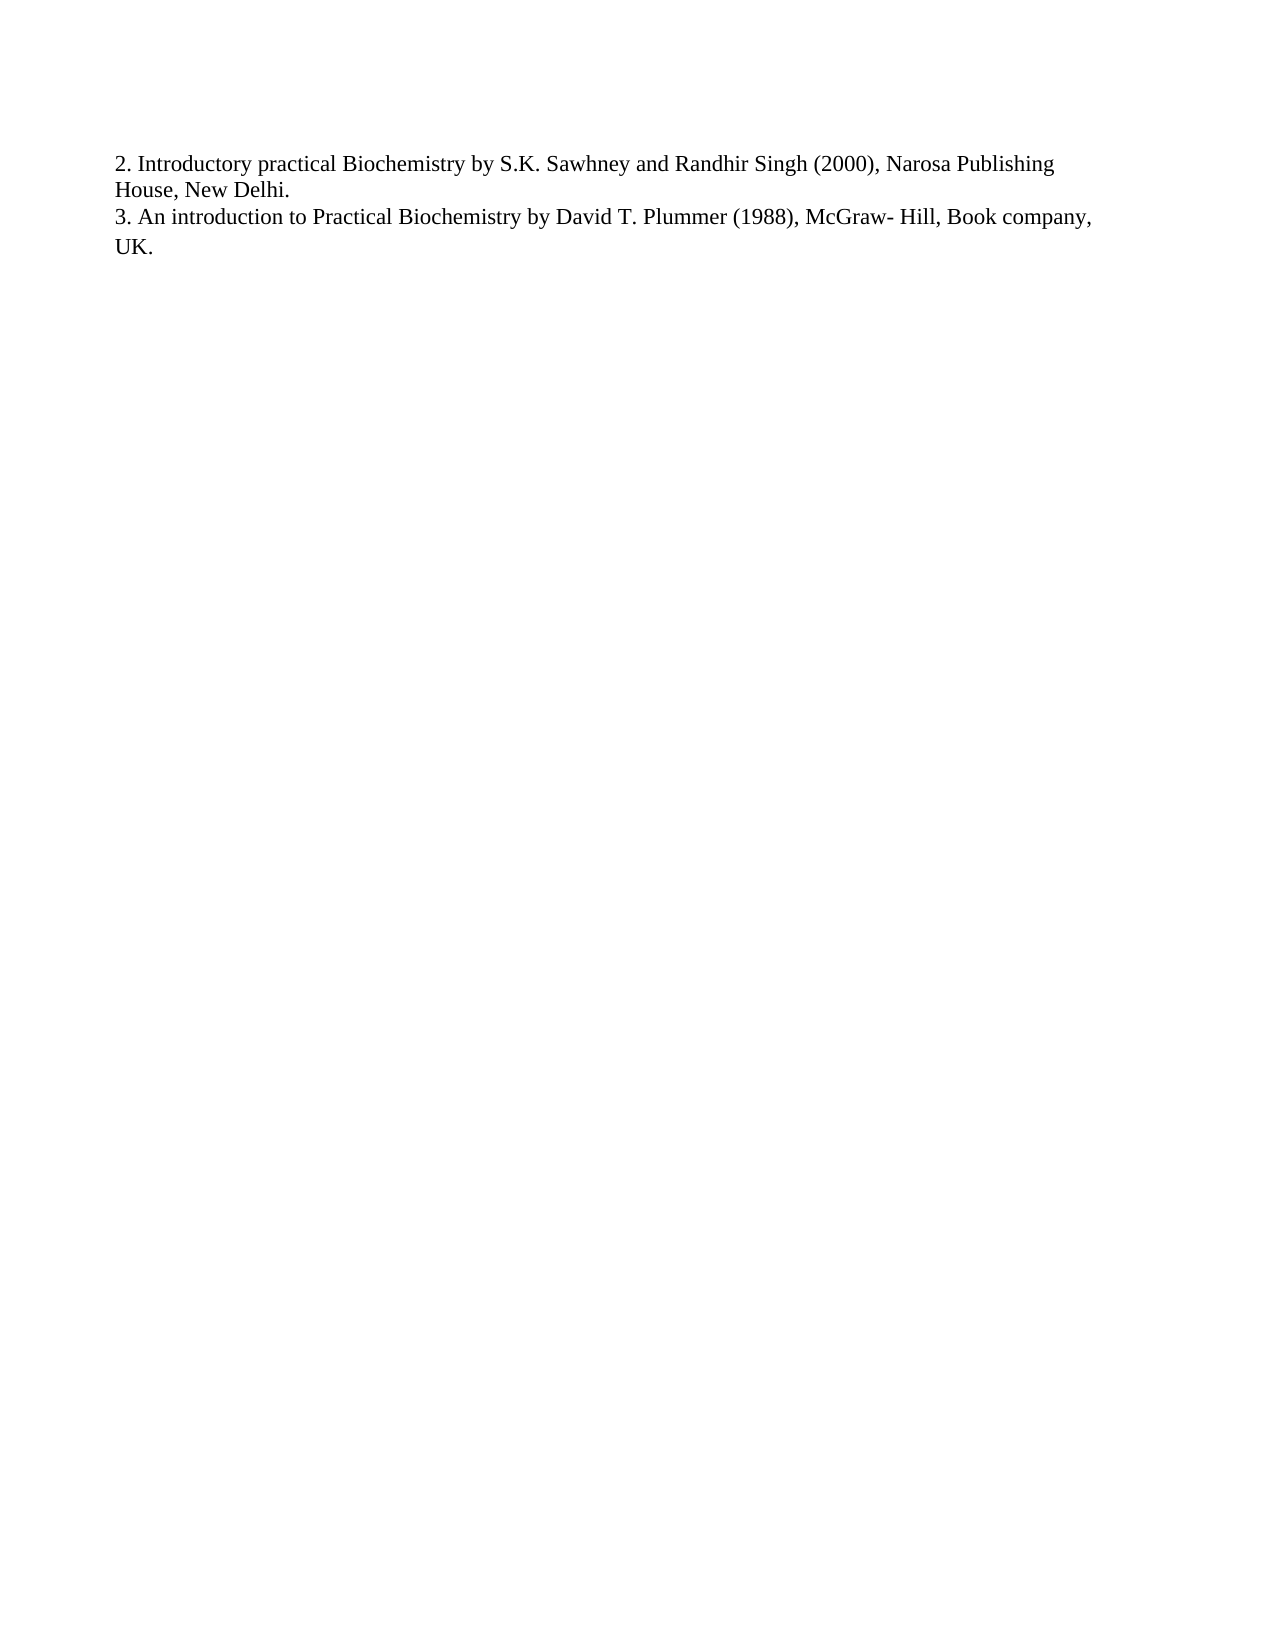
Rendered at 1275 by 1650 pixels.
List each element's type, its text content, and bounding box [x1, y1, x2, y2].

text 2. Introductory practical Biochemistry by S.K. Sawhney and Randhir Singh (2000), Narosa Publishing House, New Delhi. [114, 150, 1125, 203]
text 3. An introduction to Practical Biochemistry by David T. Plummer (1988), McGraw- Hill, Book company, UK. [114, 203, 1125, 259]
